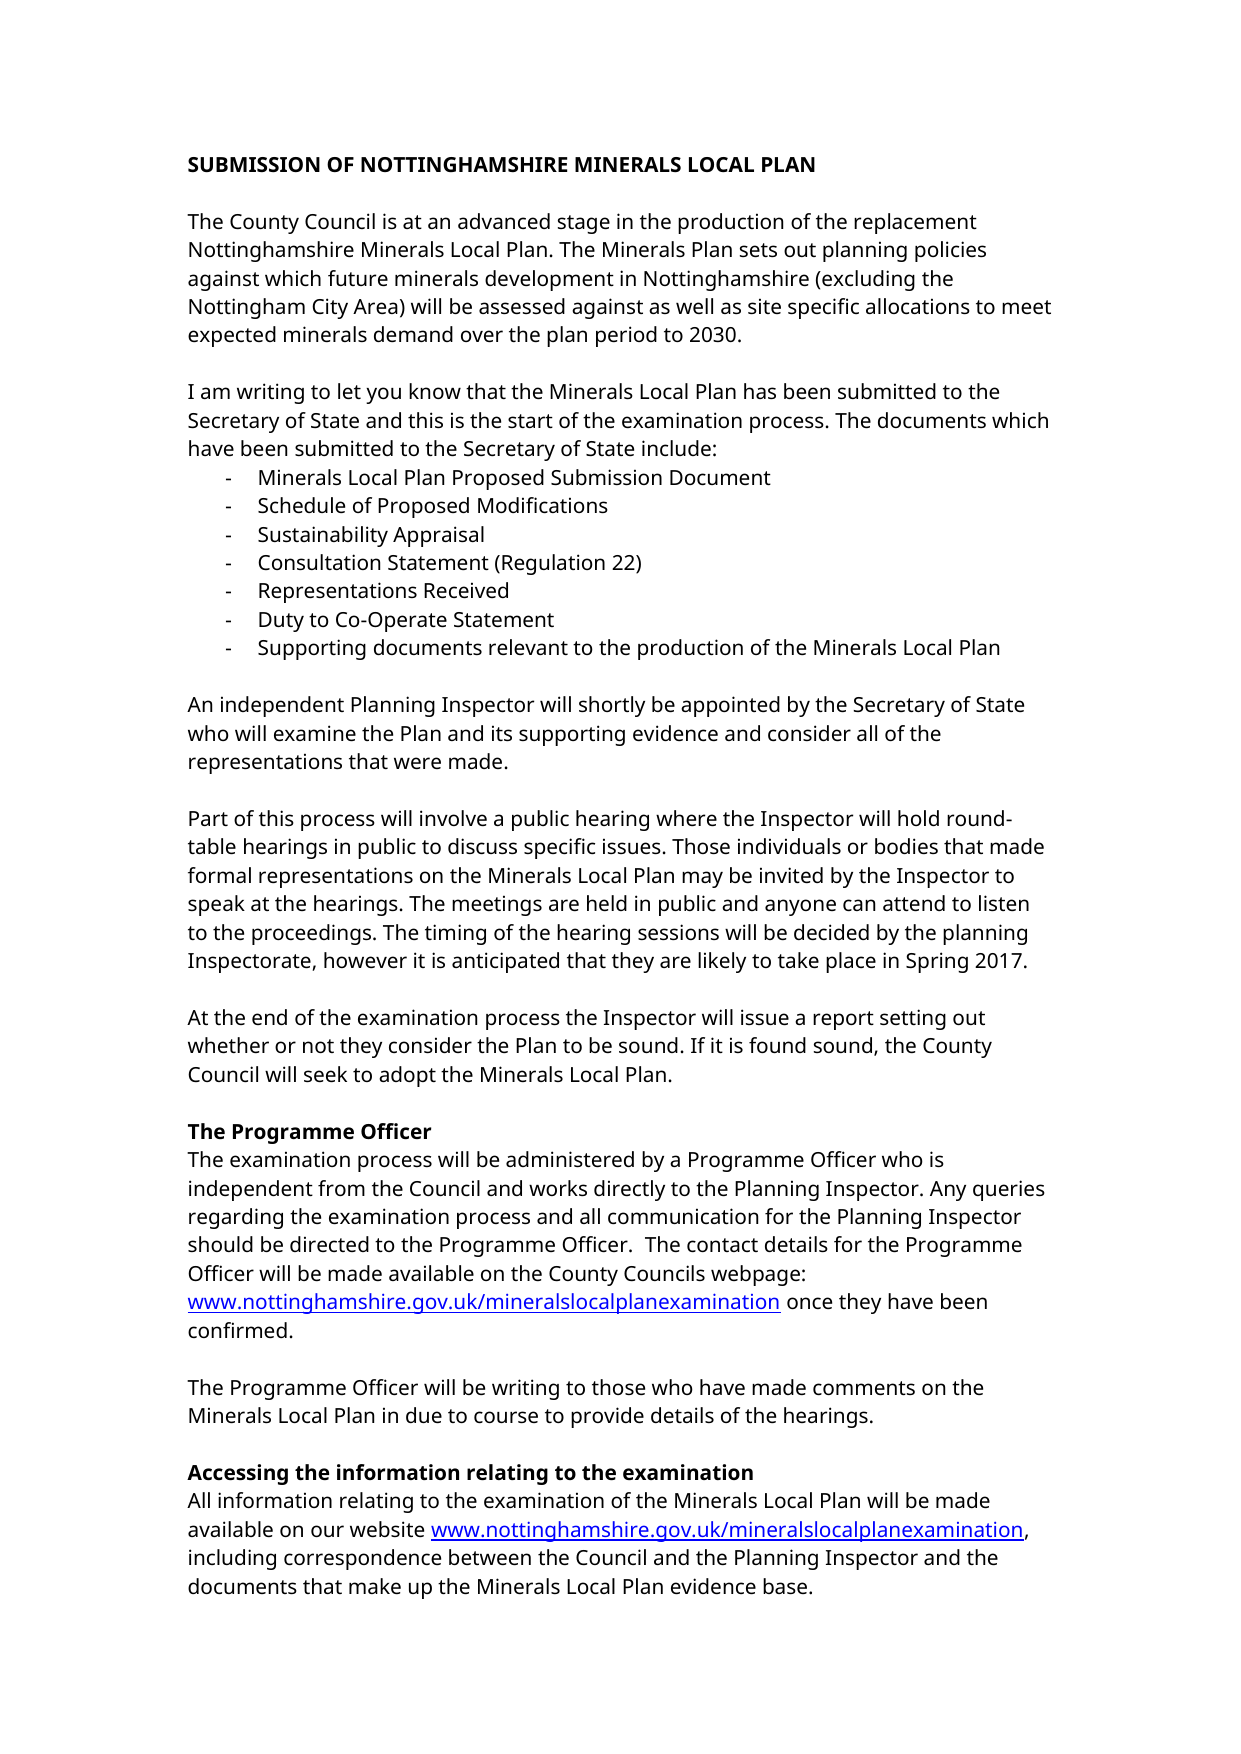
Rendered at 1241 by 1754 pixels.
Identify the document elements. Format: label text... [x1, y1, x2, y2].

text The Programme Officer [187, 1117, 1053, 1145]
list - Supporting documents relevant to the production of the Minerals Local Plan [225, 633, 1053, 662]
text An independent Planning Inspector will shortly be appointed by the Secretary of State who will examine the Plan and its supporting evidence and consider all of the representations that were made. [187, 690, 1053, 776]
list - Consultation Statement (Regulation 22) [225, 548, 1053, 577]
list - Minerals Local Plan Proposed Submission Document [225, 463, 1053, 491]
list - Duty to Co-Operate Statement [225, 605, 1053, 633]
list - Schedule of Proposed Modifications [225, 491, 1053, 520]
text The Programme Officer will be writing to those who have made comments on the Minerals Local Plan in due to course to provide details of the hearings. [187, 1373, 1053, 1430]
text I am writing to let you know that the Minerals Local Plan has been submitted to the Secretary of State and this is the start of the examination process. The documents which have been submitted to the Secretary of State include: [187, 377, 1053, 463]
text All information relating to the examination of the Minerals Local Plan will be made available on our website www.nottinghamshire.gov.uk/mineralslocalplanexamination, including correspondence between the Council and the Planning Inspector and the documents that make up the Minerals Local Plan evidence base. [187, 1487, 1053, 1600]
text The County Council is at an advanced stage in the production of the replacement Nottinghamshire Minerals Local Plan. The Minerals Plan sets out planning policies against which future minerals development in Nottinghamshire (excluding the Nottingham City Area) will be assessed against as well as site specific allocations to meet expected minerals demand over the plan period to 2030. [187, 207, 1053, 349]
text At the end of the examination process the Inspector will issue a report setting out whether or not they consider the Plan to be sound. If it is found sound, the County Council will seek to adopt the Minerals Local Plan. [187, 1003, 1053, 1088]
text The examination process will be administered by a Programme Officer who is independent from the Council and works directly to the Planning Inspector. Any queries regarding the examination process and all communication for the Planning Inspector should be directed to the Programme Officer. The contact details for the Programme Officer will be made available on the County Councils webpage: www.nottinghamshire.gov.uk/mineralslocalplanexamination once they have been confirmed. [187, 1145, 1053, 1344]
text SUBMISSION OF NOTTINGHAMSHIRE MINERALS LOCAL PLAN [187, 150, 1053, 178]
text Part of this process will involve a public hearing where the Inspector will hold round-table hearings in public to discuss specific issues. Those individuals or bodies that made formal representations on the Minerals Local Plan may be invited by the Inspector to speak at the hearings. The meetings are held in public and anyone can attend to listen to the proceedings. The timing of the hearing sessions will be decided by the planning Inspectorate, however it is anticipated that they are likely to take place in Spring 2017. [187, 804, 1053, 975]
list - Representations Received [225, 577, 1053, 605]
text Accessing the information relating to the examination [187, 1458, 1053, 1487]
list - Sustainability Appraisal [225, 520, 1053, 548]
